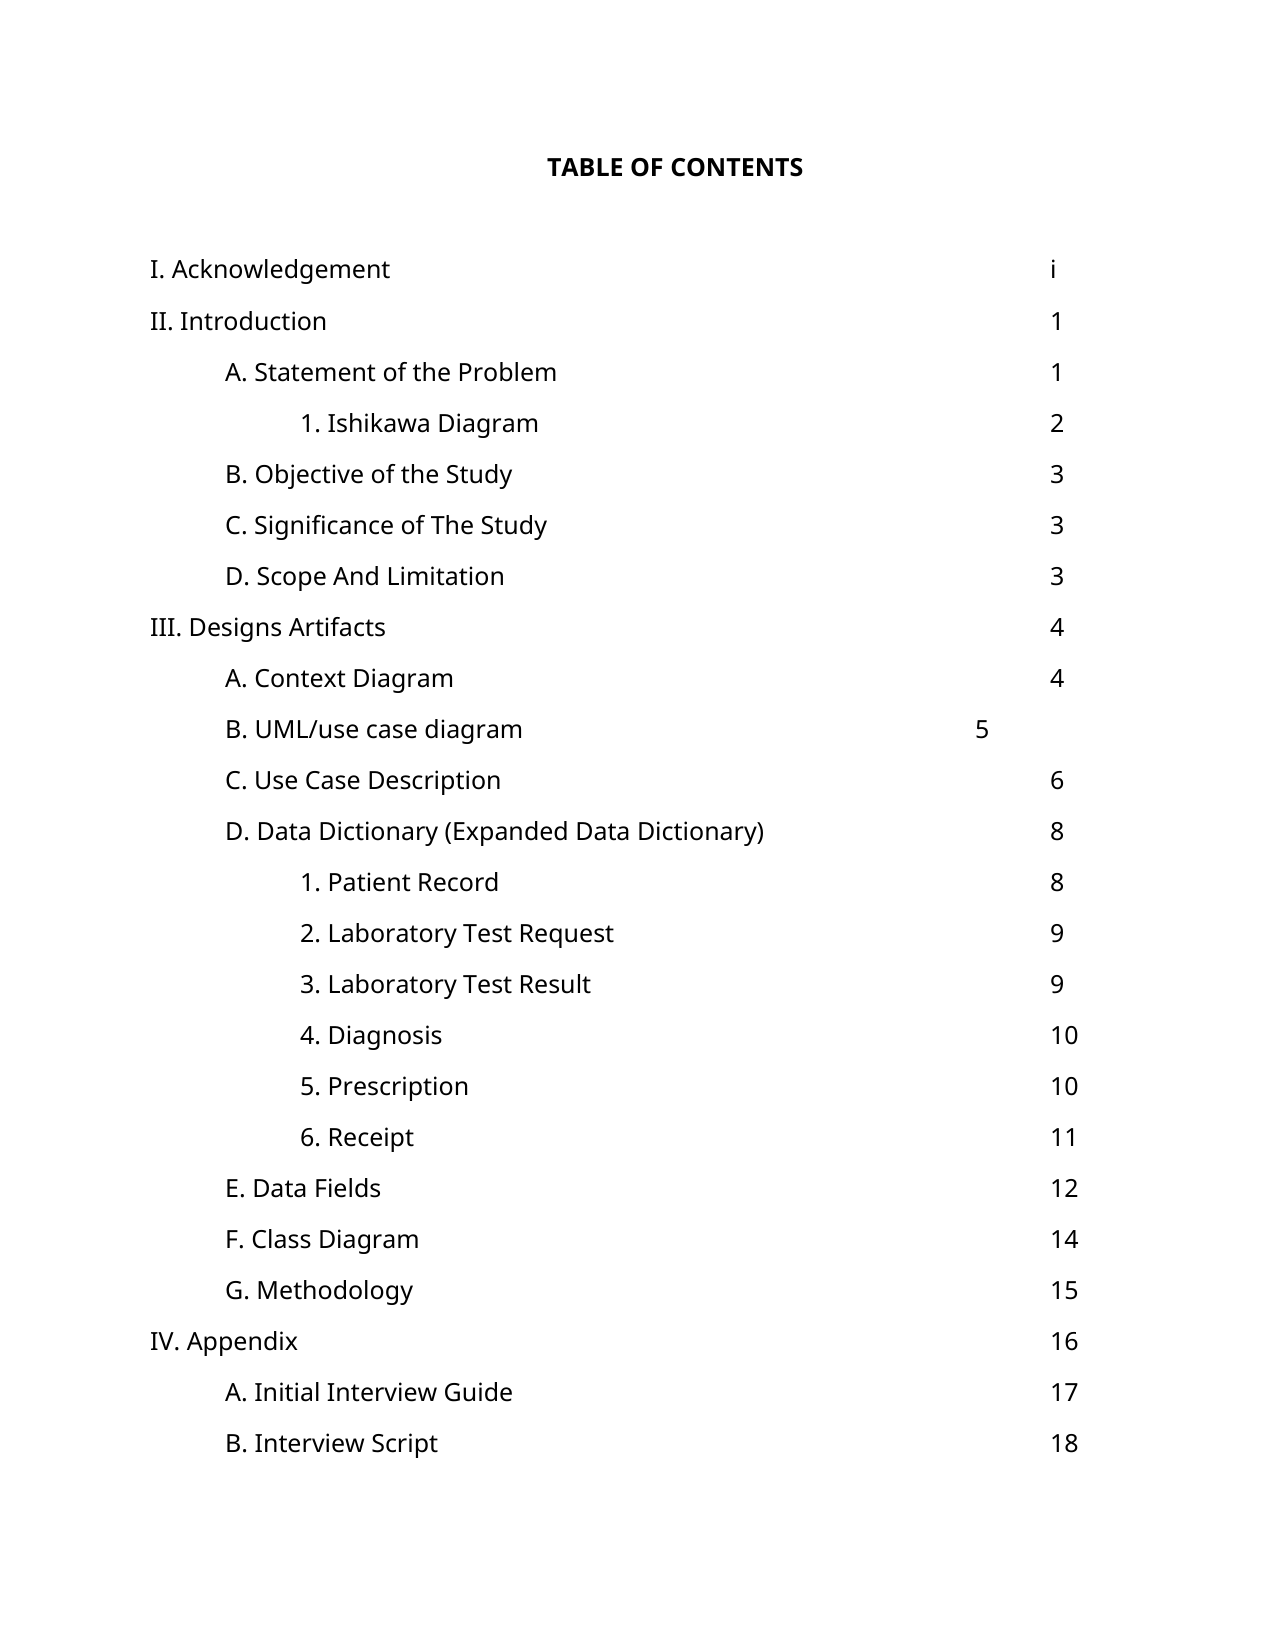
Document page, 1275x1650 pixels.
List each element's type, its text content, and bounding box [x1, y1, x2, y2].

text III. Designs Artifacts 4 [150, 609, 1125, 643]
text 1. Ishikawa Diagram 2 [225, 405, 1125, 439]
text 6. Receipt 11 [300, 1120, 1125, 1154]
text A. Initial Interview Guide 17 [150, 1375, 1125, 1409]
text 4. Diagnosis 10 [300, 1018, 1125, 1052]
text II. Introduction 1 [150, 303, 1125, 337]
text IV. Appendix 16 [150, 1324, 1125, 1358]
text I. Acknowledgement i [150, 252, 1125, 286]
text B. Interview Script 18 [150, 1426, 1125, 1460]
text 3. Laboratory Test Result 9 [300, 967, 1125, 1001]
text A. Context Diagram 4 B. UML/use case diagram 5 C. Use Case Description 6 [225, 660, 1125, 797]
text 1. Patient Record 8 2. Laboratory Test Request 9 [300, 864, 1125, 950]
text D. Data Dictionary (Expanded Data Dictionary) 8 [150, 813, 1125, 848]
text A. Statement of the Problem 1 [150, 354, 1125, 388]
text 5. Prescription 10 [300, 1069, 1125, 1103]
text E. Data Fields 12 [225, 1171, 1125, 1205]
text B. Objective of the Study 3 C. Significance of The Study 3 D. Scope And Limitation 3 [225, 456, 1125, 592]
text TABLE OF CONTENTS [150, 150, 1125, 184]
text F. Class Diagram 14 G. Methodology 15 [225, 1222, 1125, 1307]
